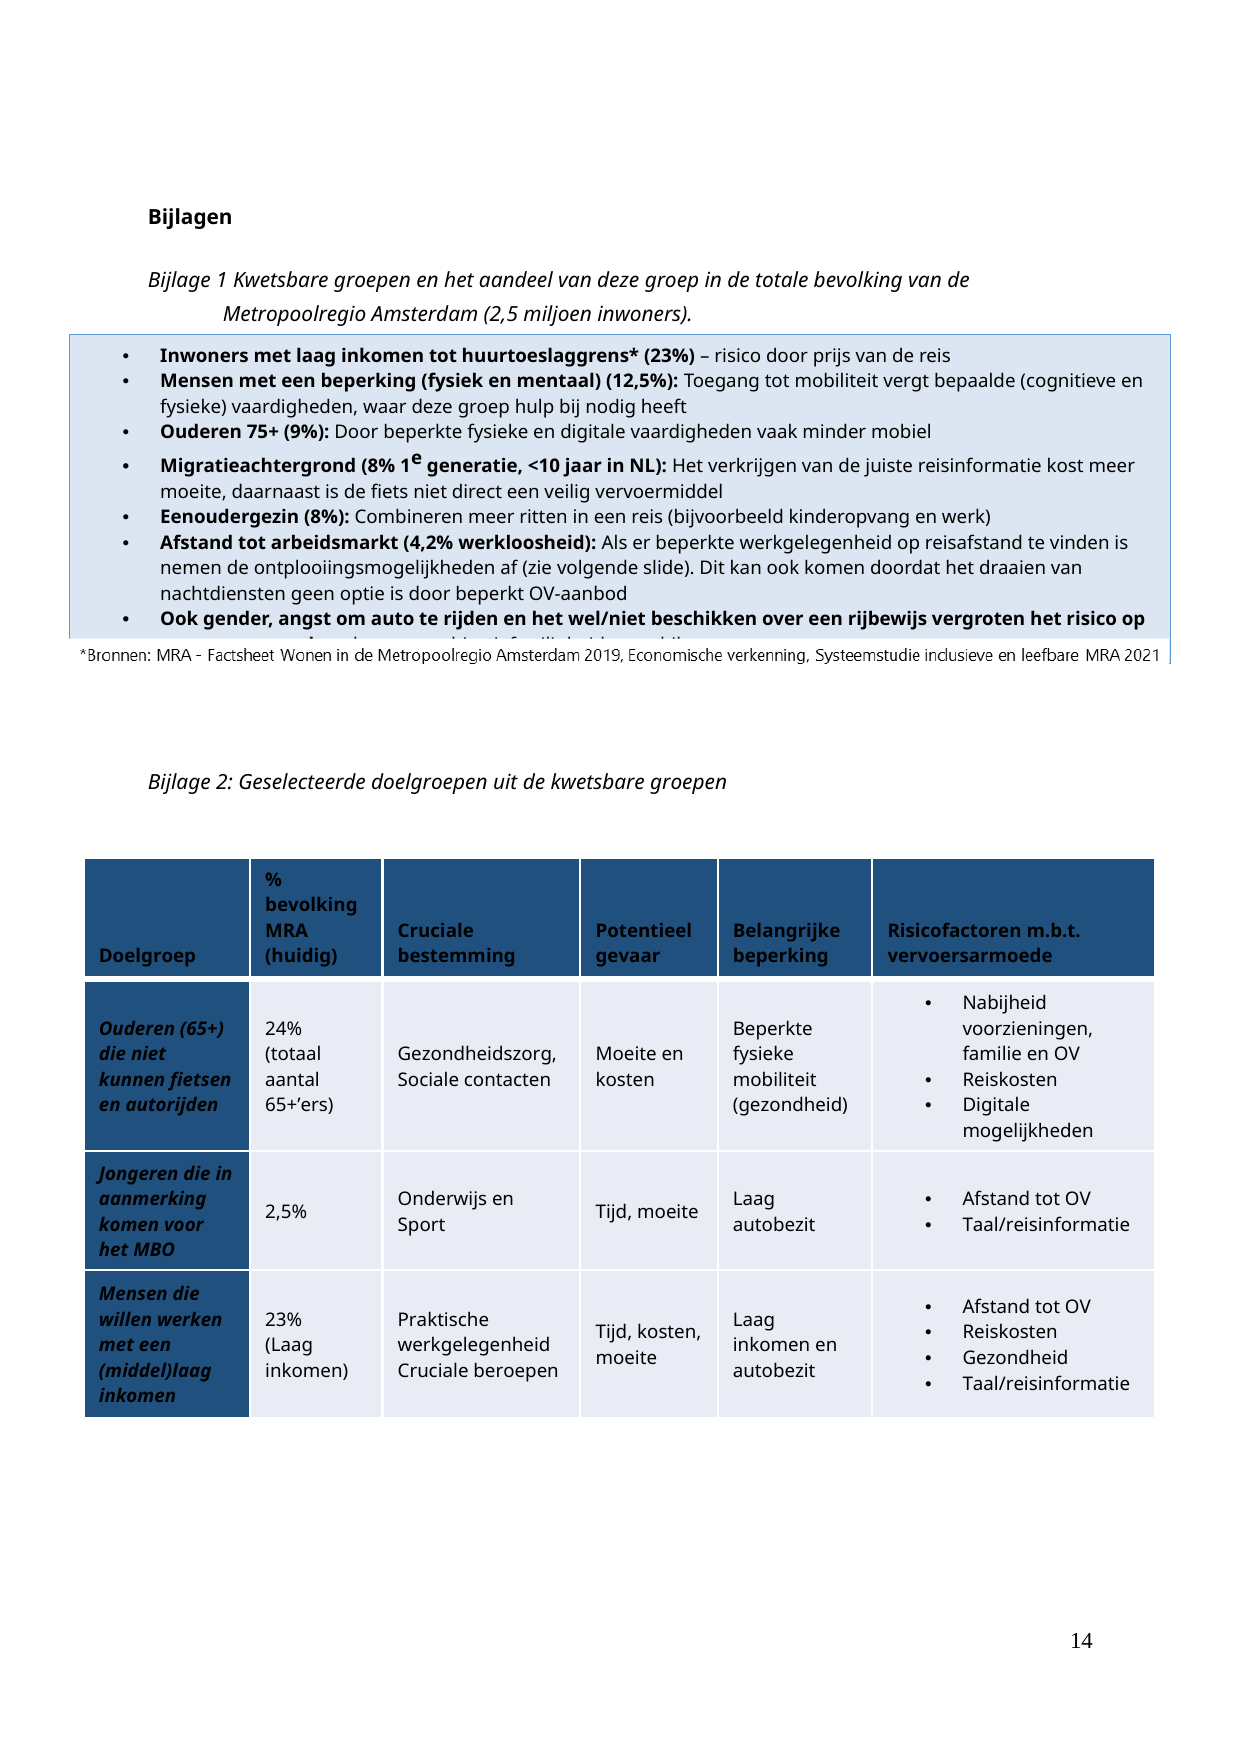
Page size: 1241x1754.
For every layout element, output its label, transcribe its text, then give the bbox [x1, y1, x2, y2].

table_cell Jongeren die in aanmerking komen voor het MBO [85, 1152, 249, 1269]
table_cell Praktische werkgelegenheid Cruciale beroepen [384, 1271, 579, 1417]
table_header Belangrijke beperking [719, 859, 871, 976]
table_cell Mensen die willen werken met een (middel)laag inkomen [85, 1271, 249, 1417]
table_cell Laag autobezit [719, 1152, 871, 1269]
table_cell Moeite en kosten [581, 982, 717, 1150]
table_cell Onderwijs en Sport [384, 1152, 579, 1269]
table_cell Ouderen (65+) die niet kunnen fietsen en autorijden [85, 982, 249, 1150]
table_cell 2,5% [251, 1152, 381, 1269]
table_cell Nabijheid voorzieningen, familie en OV Reiskosten Digitale mogelijkheden [873, 982, 1154, 1150]
table_cell Gezondheidszorg, Sociale contacten [384, 982, 579, 1150]
table_cell Tijd, moeite [581, 1152, 717, 1269]
table_cell Afstand tot OV Reiskosten Gezondheid Taal/reisinformatie [873, 1271, 1154, 1417]
subtitle Bijlagen [148, 202, 1092, 230]
subtitle Bijlage 1 Kwetsbare groepen en het aandeel van deze groep in de totale bevolking van de Metropoolregio Amsterdam (2,5 miljoen inwoners). [148, 265, 1092, 328]
table_header Doelgroep [85, 859, 249, 976]
table_header Cruciale bestemming [384, 859, 579, 976]
table_cell Laag inkomen en autobezit [719, 1271, 871, 1417]
table_cell 24% (totaal aantal 65+’ers) [251, 982, 381, 1150]
table_header Risicofactoren m.b.t. vervoersarmoede [873, 859, 1154, 976]
table_header % bevolking MRA (huidig) [251, 859, 381, 976]
table_cell Afstand tot OV Taal/reisinformatie [873, 1152, 1154, 1269]
subtitle Bijlage 2: Geselecteerde doelgroepen uit de kwetsbare groepen [148, 767, 1092, 796]
table_header Potentieel gevaar [581, 859, 717, 976]
table_cell Beperkte fysieke mobiliteit (gezondheid) [719, 982, 871, 1150]
table_cell Tijd, kosten, moeite [581, 1271, 717, 1417]
table_cell 23% (Laag inkomen) [251, 1271, 381, 1417]
